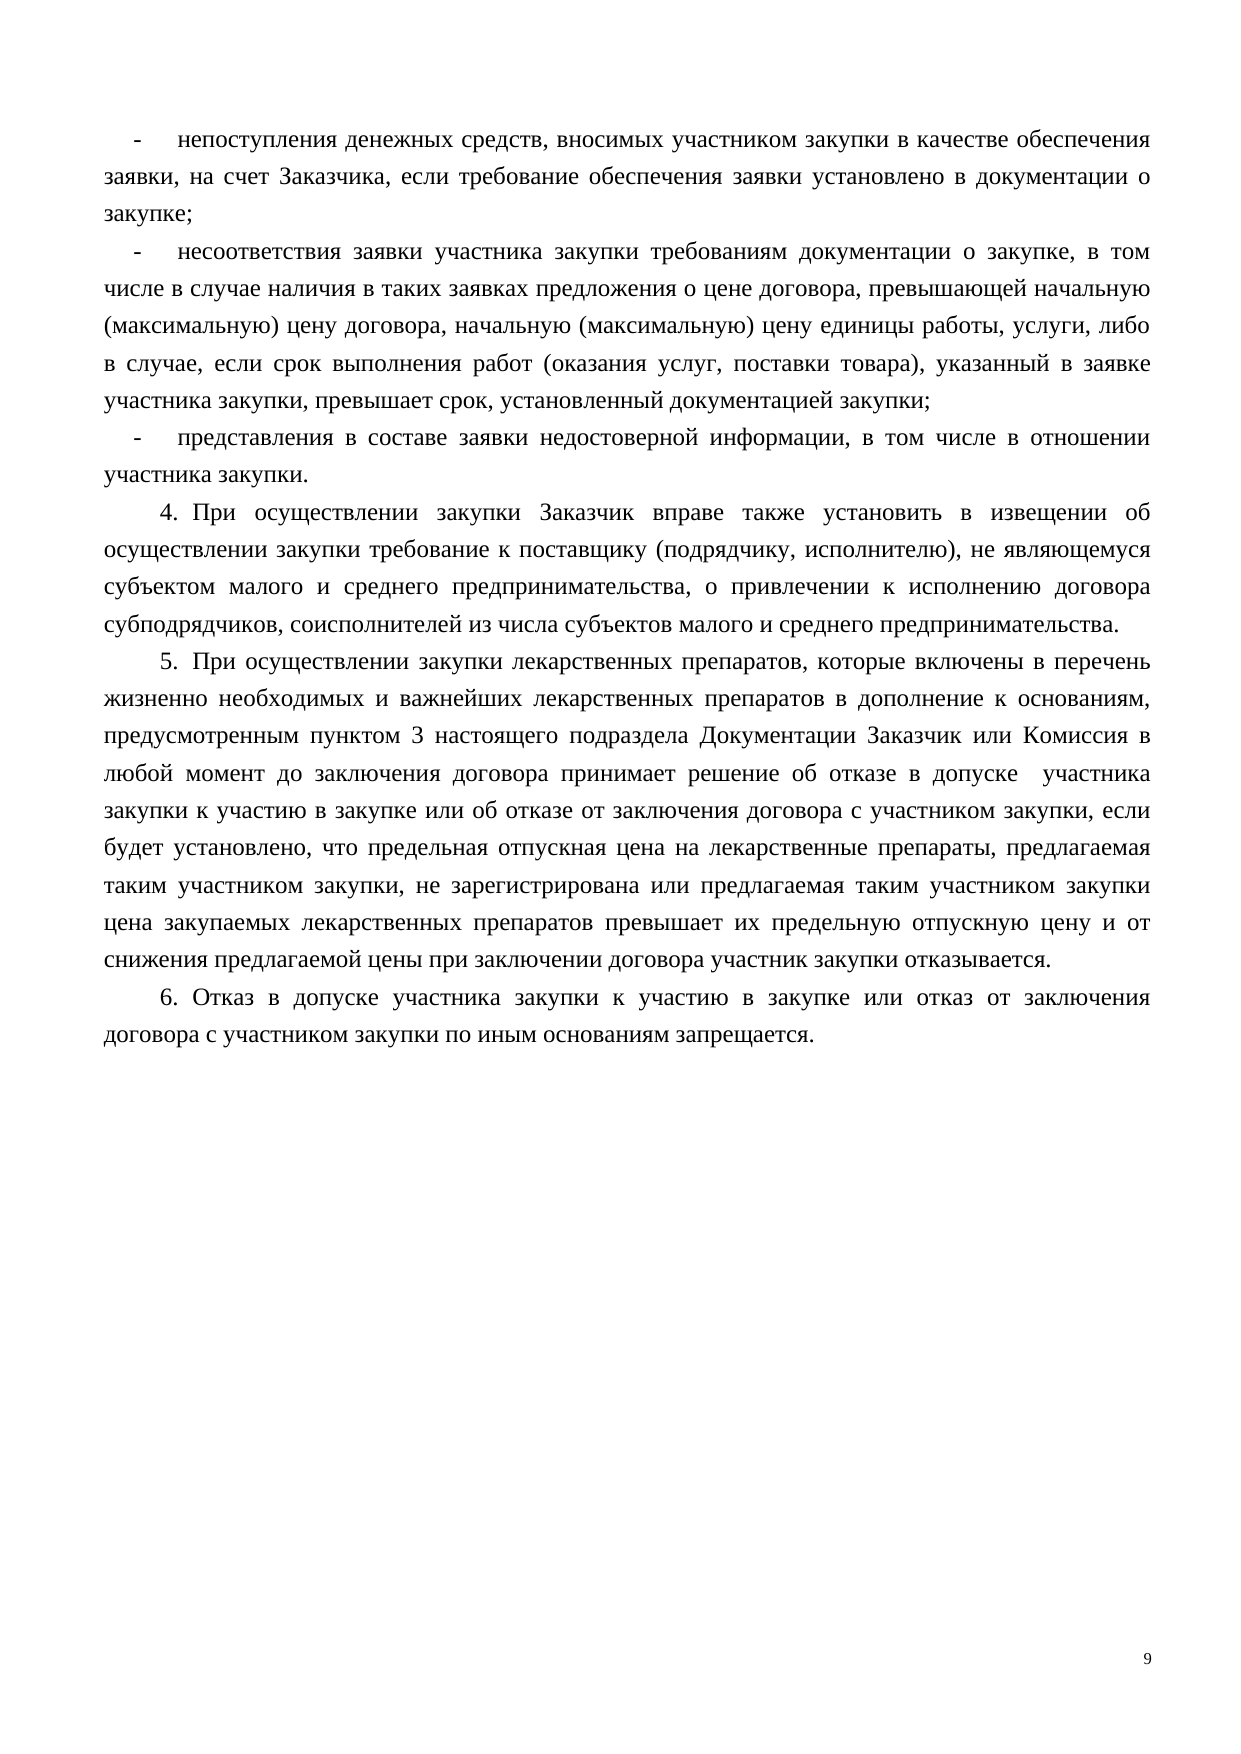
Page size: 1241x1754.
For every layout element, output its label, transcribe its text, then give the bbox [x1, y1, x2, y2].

list несоответствия заявки участника закупки требованиям документации о закупке, в том числе в случае наличия в таких заявках предложения о цене договора, превышающей начальную (максимальную) цену договора, начальную (максимальную) цену единицы работы, услуги, либо в случае, если срок выполнения работ (оказания услуг, поставки товара), указанный в заявке участника закупки, превышает срок, установленный документацией закупки; [103, 236, 1152, 414]
list непоступления денежных средств, вносимых участником закупки в качестве обеспечения заявки, на счет Заказчика, если требование обеспечения заявки установлено в документации о закупке; [103, 124, 1152, 227]
list При осуществлении закупки Заказчик вправе также установить в извещении об осуществлении закупки требование к поставщику (подрядчику, исполнителю), не являющемуся субъектом малого и среднего предпринимательства, о привлечении к исполнению договора субподрядчиков, соисполнителей из числа субъектов малого и среднего предпринимательства. [103, 497, 1152, 637]
list При осуществлении закупки лекарственных препаратов, которые включены в перечень жизненно необходимых и важнейших лекарственных препаратов в дополнение к основаниям, предусмотренным пунктом 3 настоящего подраздела Документации Заказчик или Комиссия в любой момент до заключения договора принимает решение об отказе в допуске участника закупки к участию в закупке или об отказе от заключения договора с участником закупки, если будет установлено, что предельная отпускная цена на лекарственные препараты, предлагаемая таким участником закупки, не зарегистрирована или предлагаемая таким участником закупки цена закупаемых лекарственных препаратов превышает их предельную отпускную цену и от снижения предлагаемой цены при заключении договора участник закупки отказывается. [103, 646, 1152, 973]
list представления в составе заявки недостоверной информации, в том числе в отношении участника закупки. [103, 422, 1152, 488]
list Отказ в допуске участника закупки к участию в закупке или отказ от заключения договора с участником закупки по иным основаниям запрещается. [103, 982, 1152, 1048]
